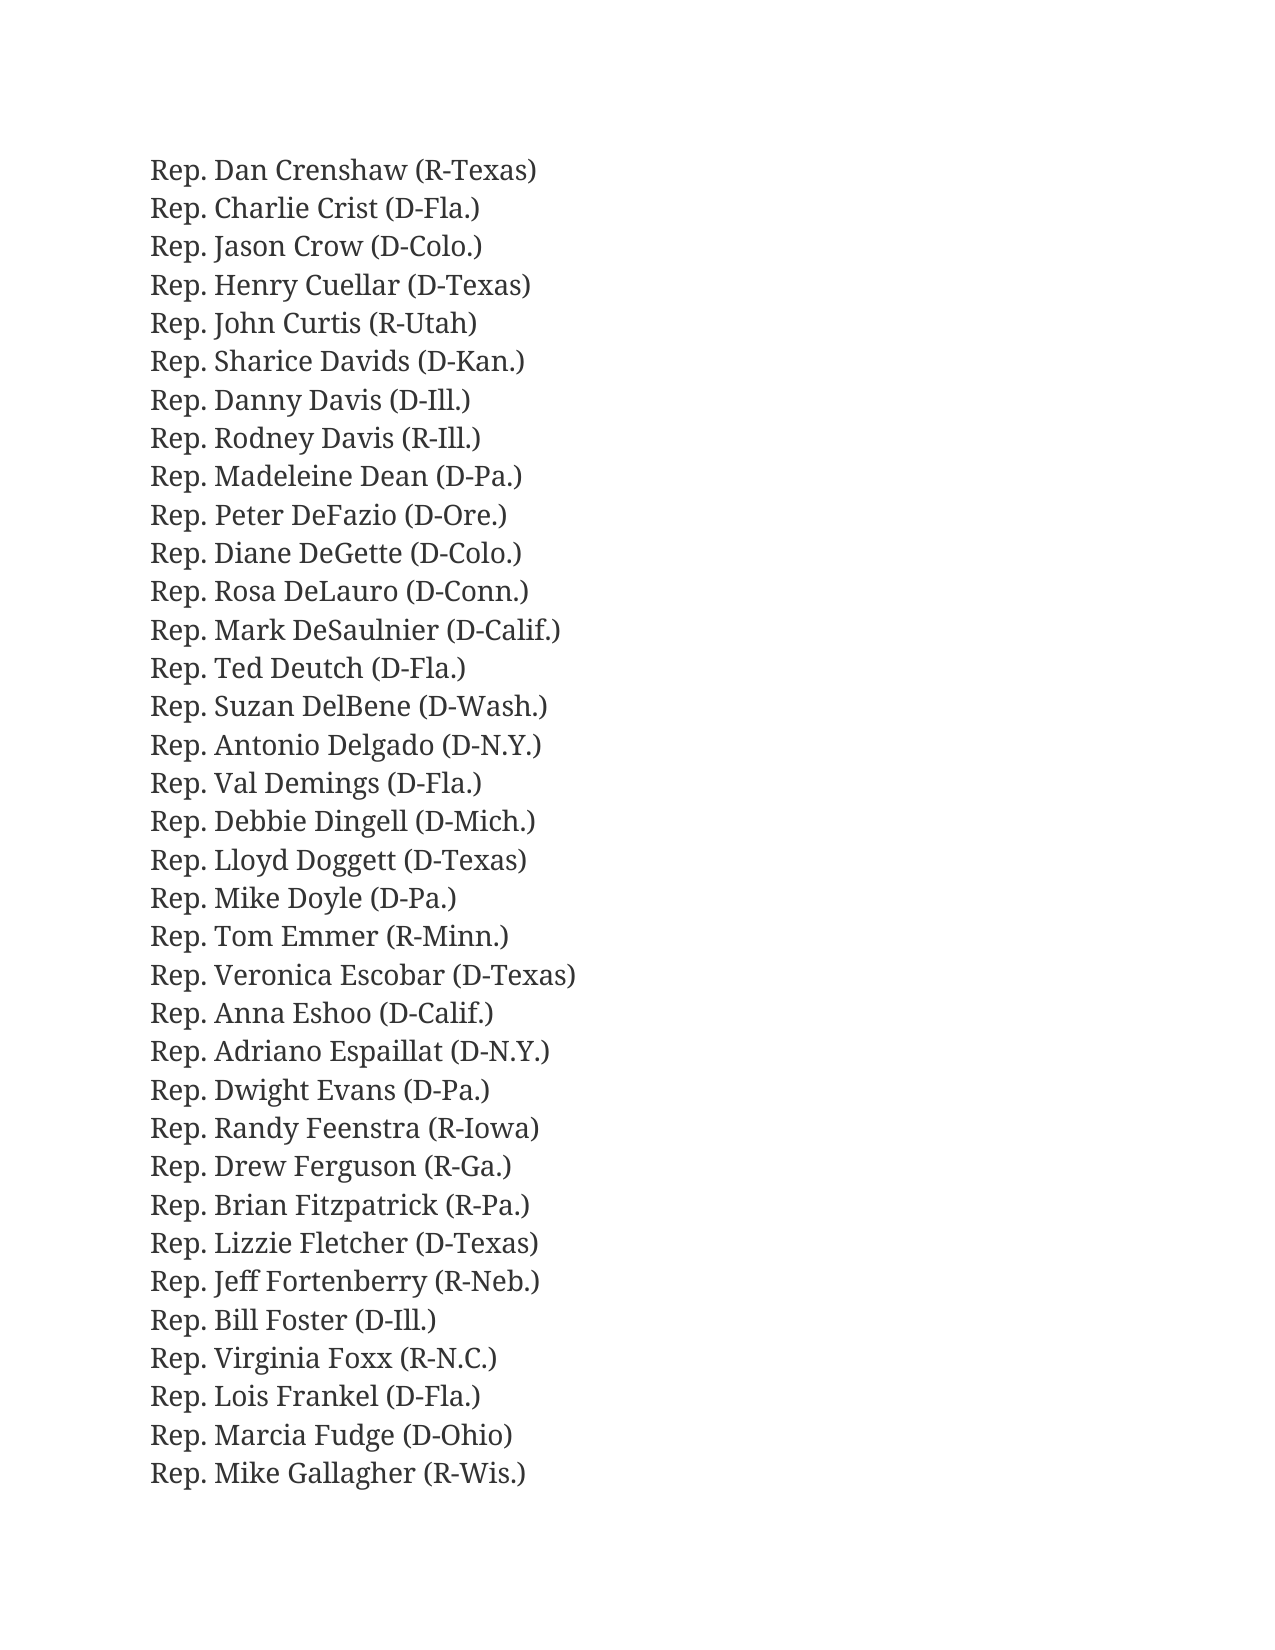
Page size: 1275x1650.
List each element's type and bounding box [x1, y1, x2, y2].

text [150, 150, 1125, 1492]
